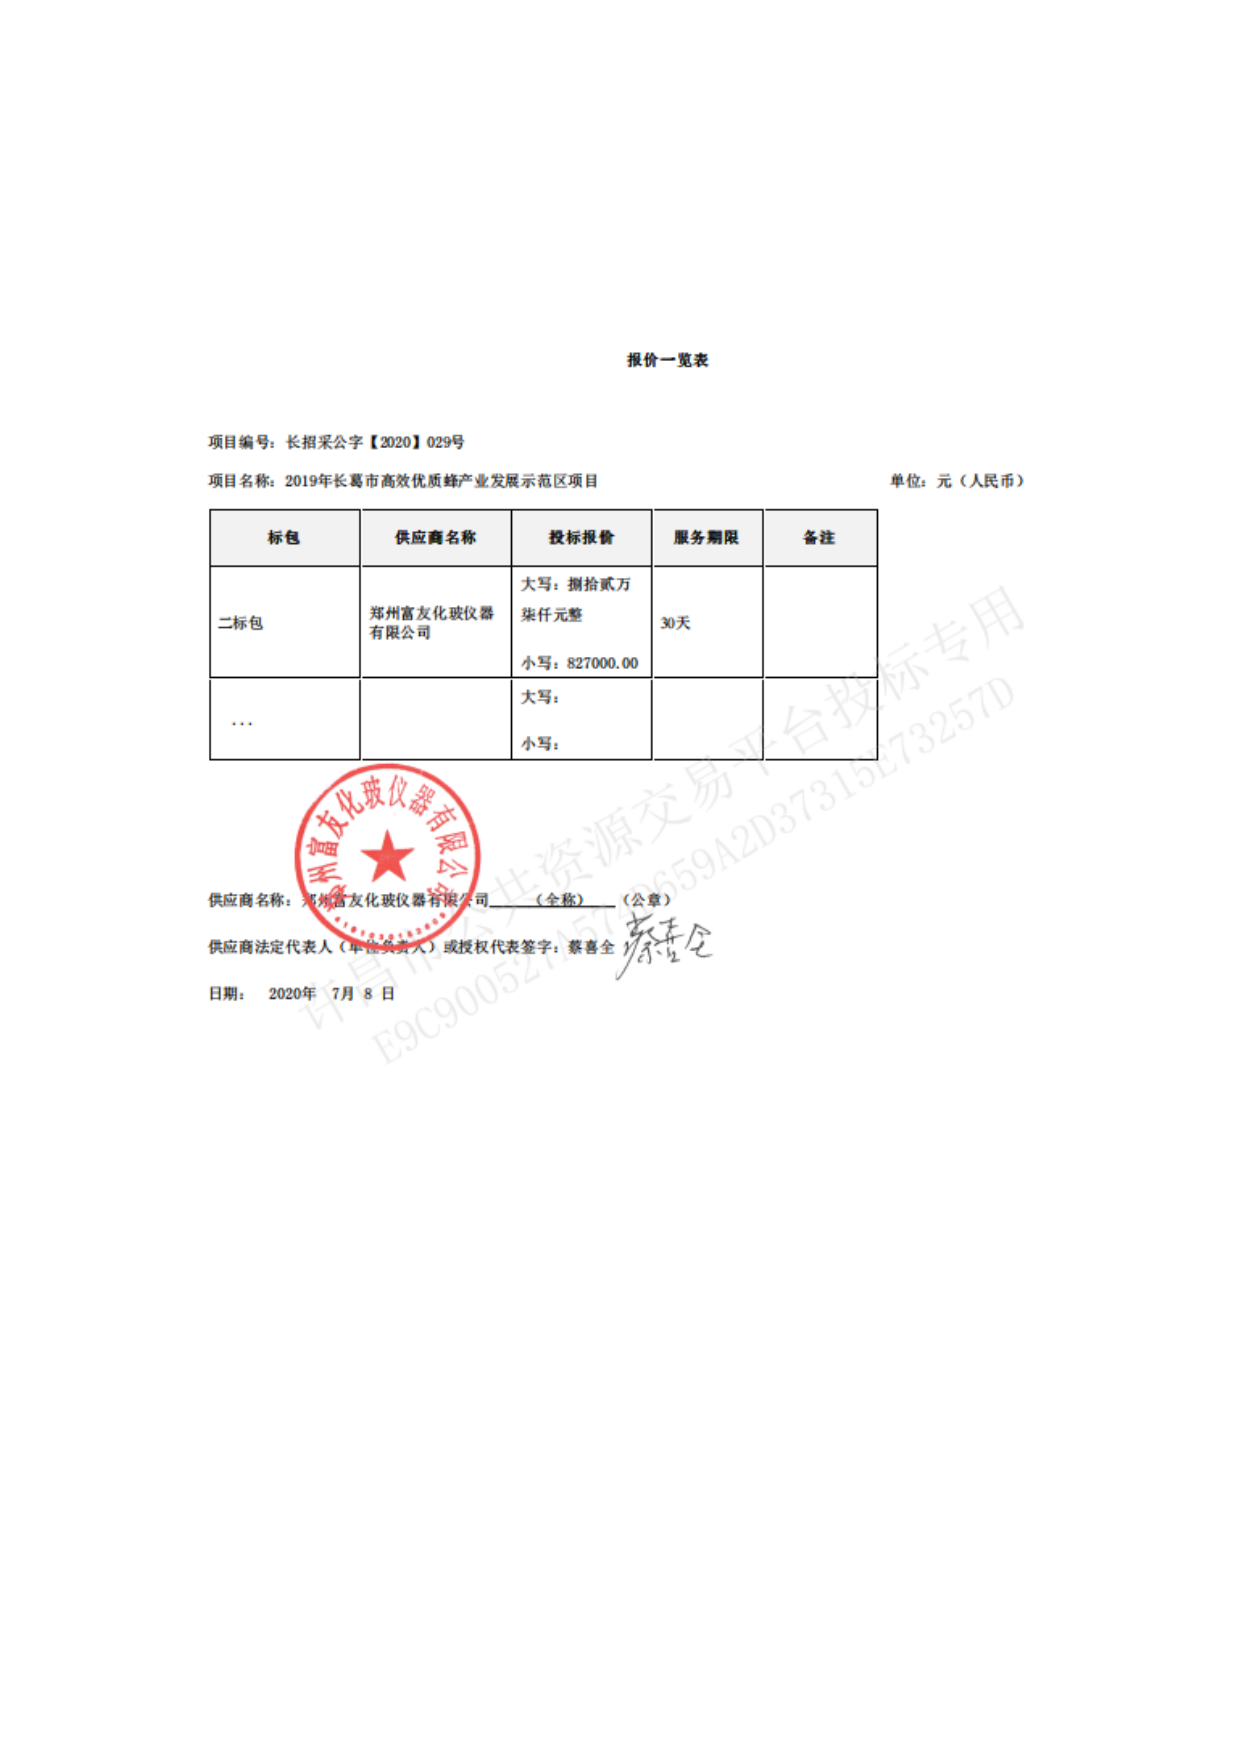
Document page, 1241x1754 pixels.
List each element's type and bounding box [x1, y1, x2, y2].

picture [187, 162, 1151, 1409]
